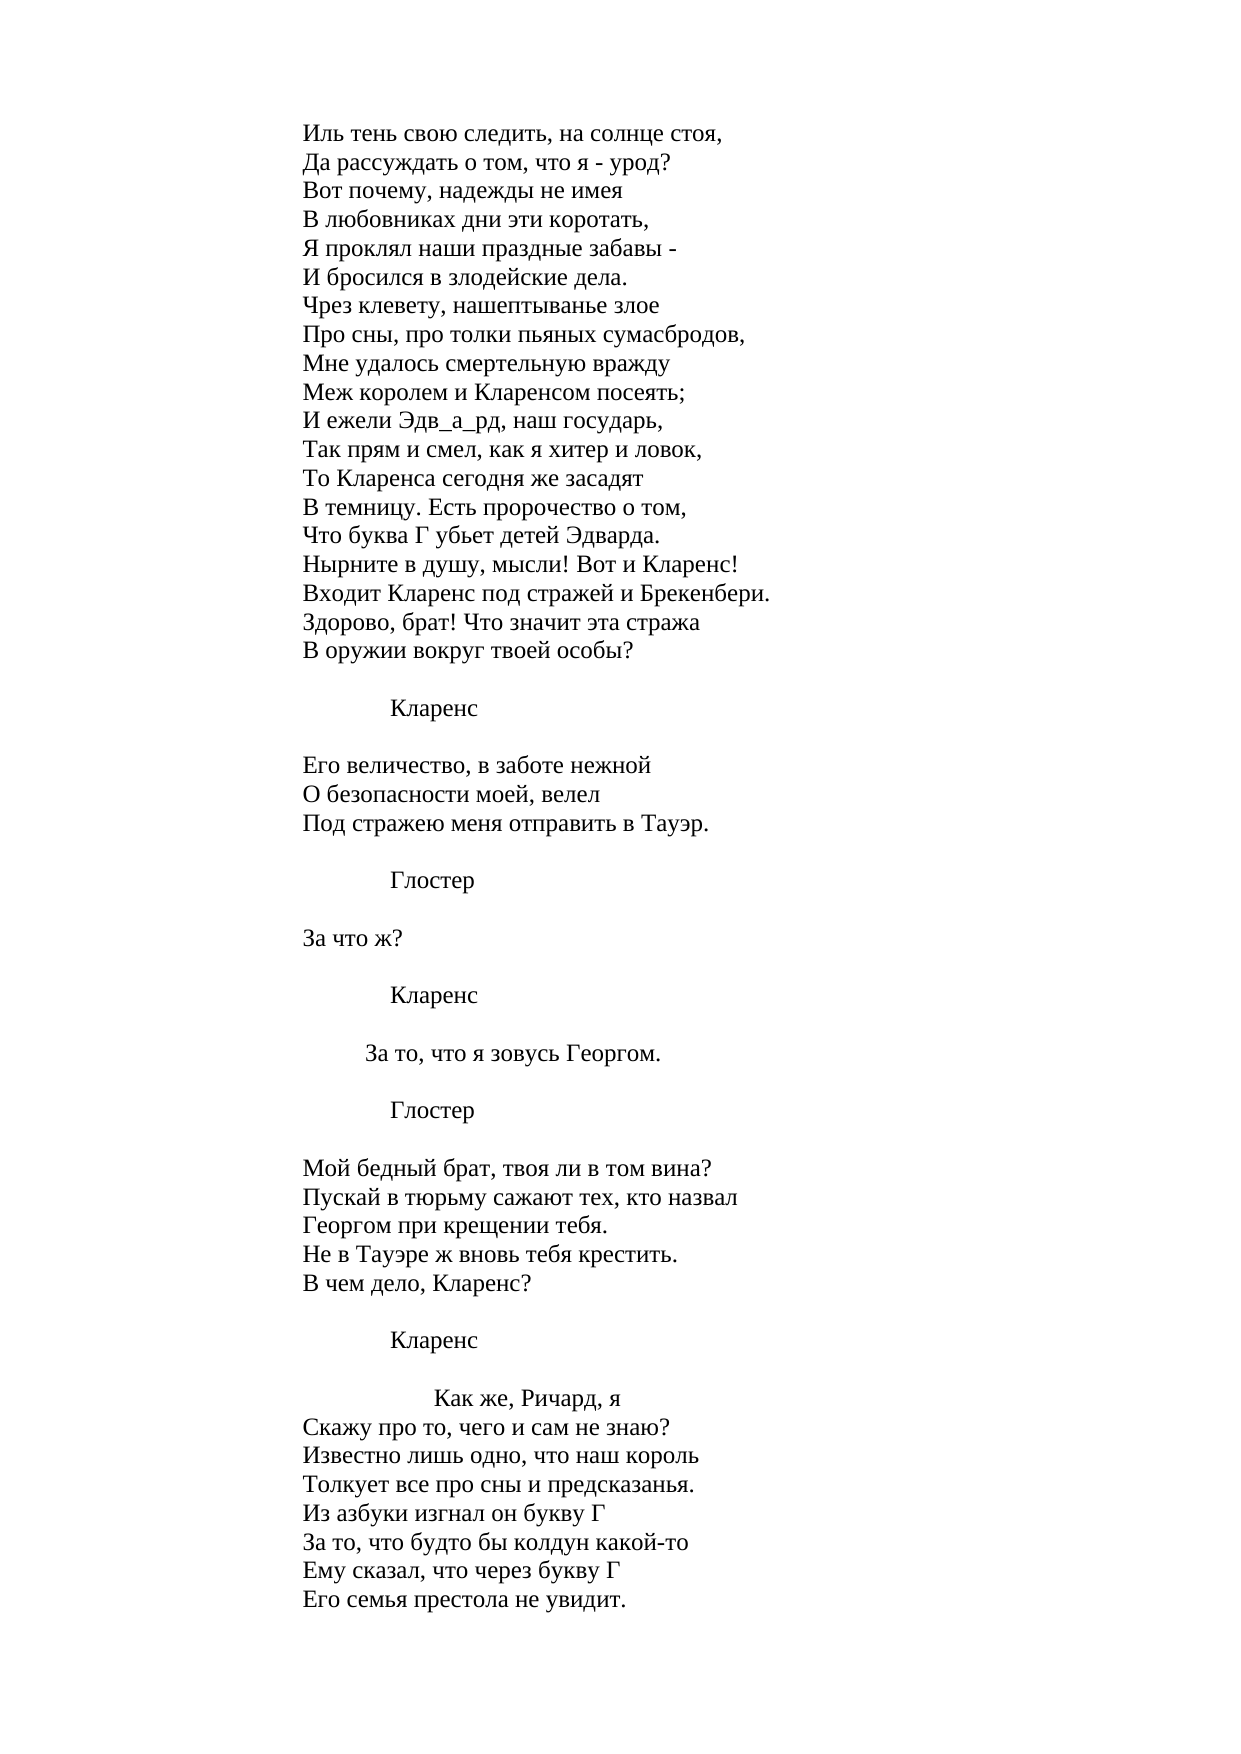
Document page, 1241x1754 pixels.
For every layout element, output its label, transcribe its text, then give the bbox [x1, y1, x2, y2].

text Так прям и смел, как я хитер и ловок, [177, 434, 1152, 463]
text Известно лишь одно, что наш король [177, 1441, 1152, 1469]
text Про сны, про толки пьяных сумасбродов, [177, 319, 1152, 348]
text Ему сказал, что через букву Г [177, 1556, 1152, 1584]
text Как же, Ричард, я [177, 1383, 1152, 1412]
text О безопасности моей, велел [177, 779, 1152, 808]
text Входит Кларенс под стражей и Брекенбери. [177, 578, 1152, 607]
text В чем дело, Кларенс? [177, 1268, 1152, 1297]
text Глостер [177, 866, 1152, 894]
text Нырните в душу, мысли! Вот и Кларенс! [177, 549, 1152, 578]
text Чрез клевету, нашептыванье злое [177, 291, 1152, 319]
text Меж королем и Кларенсом посеять; [177, 377, 1152, 406]
text В темницу. Есть пророчество о том, [177, 492, 1152, 521]
text Здорово, брат! Что значит эта стража [177, 607, 1152, 636]
text В любовниках дни эти коротать, [177, 204, 1152, 233]
text Я проклял наши праздные забавы - [177, 233, 1152, 262]
text Мой бедный брат, твоя ли в том вина? [177, 1153, 1152, 1182]
text Кларенс [177, 981, 1152, 1009]
text Вот почему, надежды не имея [177, 176, 1152, 204]
text Под стражею меня отправить в Тауэр. [177, 808, 1152, 837]
text Георгом при крещении тебя. [177, 1211, 1152, 1239]
text Иль тень свою следить, на солнце стоя, [177, 118, 1152, 147]
text Что буква Г убьет детей Эдварда. [177, 521, 1152, 549]
text И бросился в злодейские дела. [177, 262, 1152, 291]
text Кларенс [177, 693, 1152, 722]
text Мне удалось смертельную вражду [177, 348, 1152, 377]
text Из азбуки изгнал он букву Г [177, 1498, 1152, 1527]
text Пускай в тюрьму сажают тех, кто назвал [177, 1182, 1152, 1211]
text За то, что будто бы колдун какой-то [177, 1527, 1152, 1556]
text Кларенс [177, 1326, 1152, 1354]
text В оружии вокруг твоей особы? [177, 636, 1152, 664]
text То Кларенса сегодня же засадят [177, 463, 1152, 492]
text Скажу про то, чего и сам не знаю? [177, 1412, 1152, 1441]
text За что ж? [177, 923, 1152, 952]
text Толкует все про сны и предсказанья. [177, 1469, 1152, 1498]
text Его величество, в заботе нежной [177, 751, 1152, 779]
text Его семья престола не увидит. [177, 1584, 1152, 1613]
text И ежели Эдв_а_рд, наш государь, [177, 406, 1152, 434]
text Не в Тауэре ж вновь тебя крестить. [177, 1239, 1152, 1268]
text Да рассуждать о том, что я - урод? [177, 147, 1152, 176]
text За то, что я зовусь Георгом. [177, 1038, 1152, 1067]
text Глостер [177, 1096, 1152, 1124]
